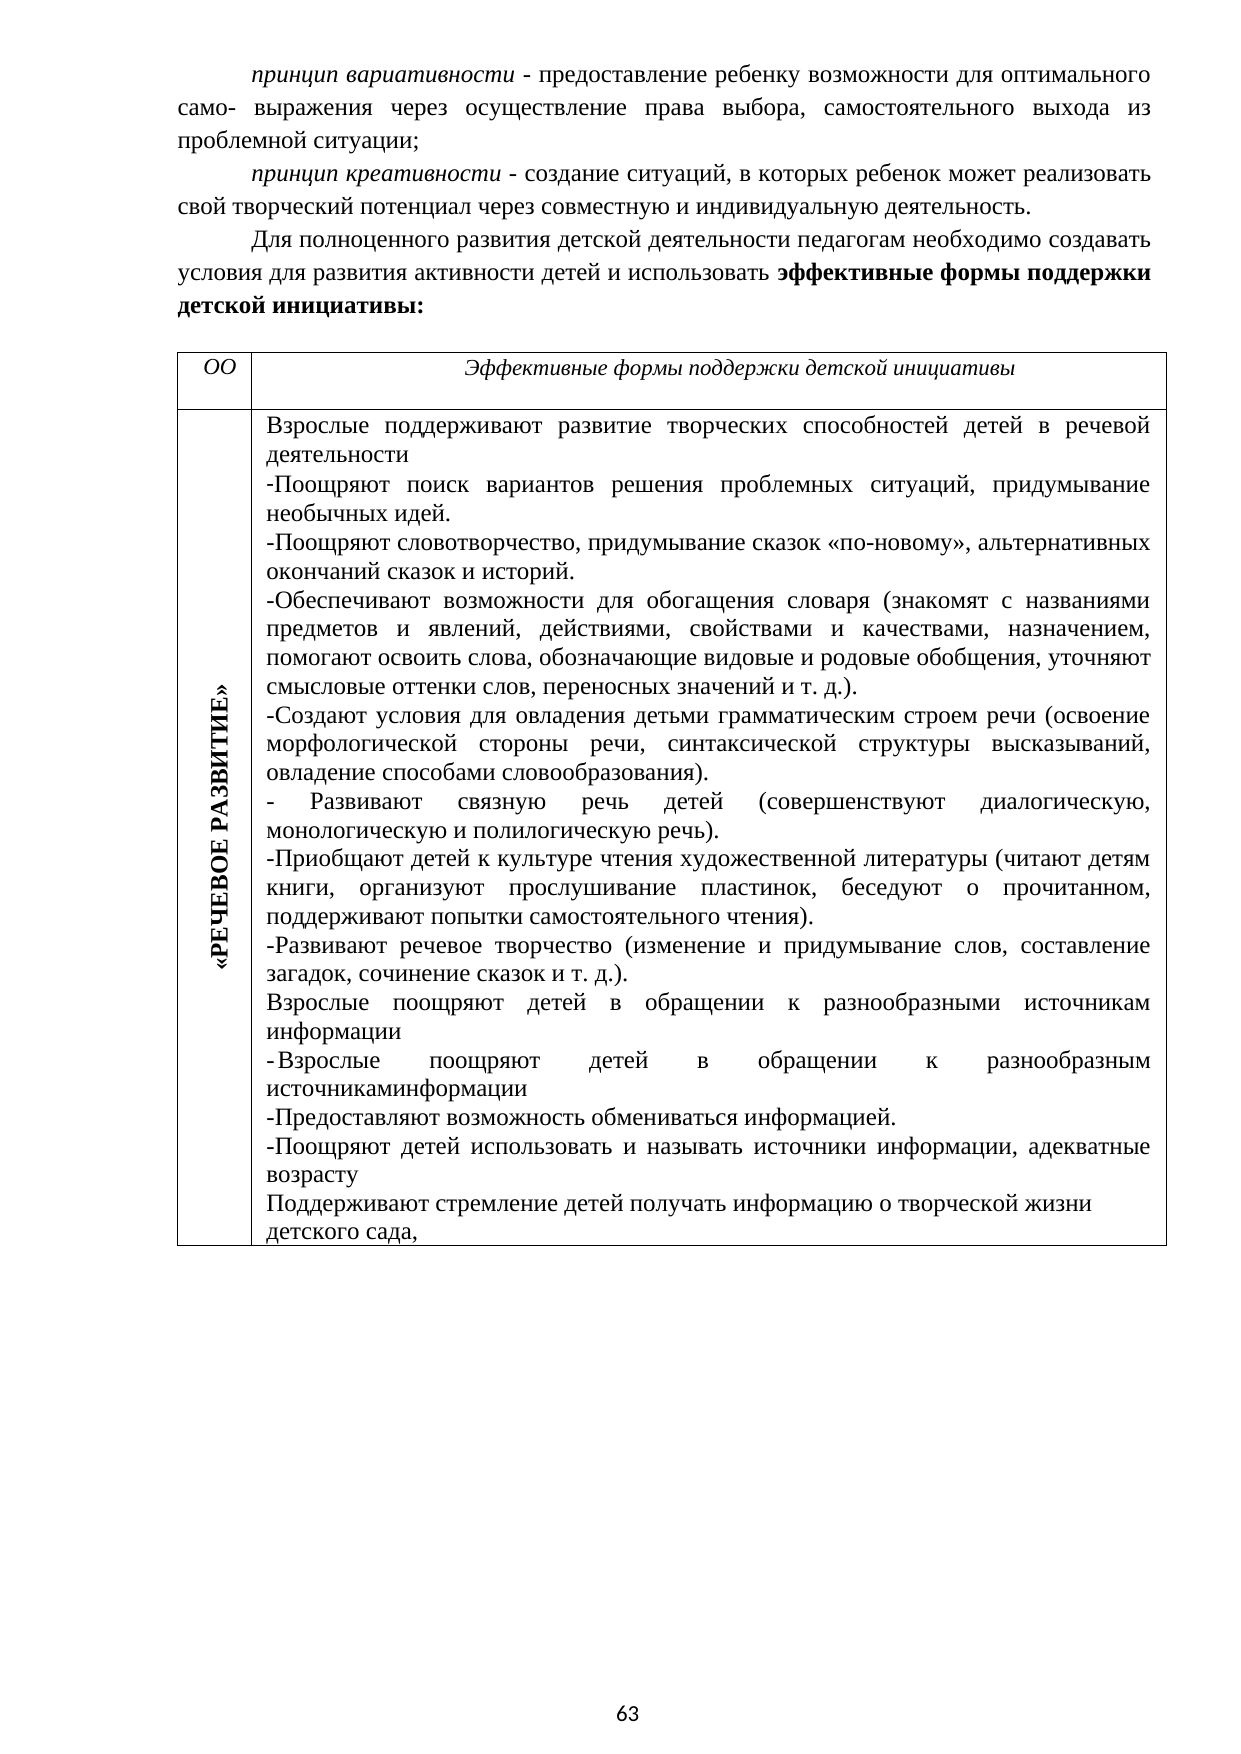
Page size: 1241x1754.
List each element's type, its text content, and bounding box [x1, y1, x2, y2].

table_header Эффективные формы поддержки детской инициативы [252, 353, 1166, 409]
text принцип креативности - создание ситуаций, в которых ребенок может реализовать свой творческий потенциал через совместную и индивидуальную деятельность. [177, 158, 1152, 220]
table_cell «РЕЧЕВОЕ РАЗВИТИЕ» [178, 410, 251, 1245]
table_cell Взрослые поддерживают развитие творческих способностей детей в речевой деятельности -Поощряют поиск вариантов решения проблемных ситуаций, придумывание необычных идей. -Поощряют словотворчество, придумывание сказок «по-новому», альтернативных окончаний сказок и историй. -Обеспечивают возможности для обогащения словаря (знакомят с названиями предметов и явлений, действиями, свойствами и качествами, назначением, помогают освоить слова, обозначающие видовые и родовые обобщения, уточняют смысловые оттенки слов, переносных значений и т. д.). -Создают условия для овладения детьми грамматическим строем речи (освоение морфологической стороны речи, синтаксической структуры высказываний, овладение способами словообразования). - Развивают связную речь детей (совершенствуют диалогическую, монологическую и полилогическую речь). -Приобщают детей к культуре чтения художественной литературы (читают детям книги, организуют прослушивание пластинок, беседуют о прочитанном, поддерживают попытки самостоятельного чтения). -Развивают речевое творчество (изменение и придумывание слов, составление загадок, сочинение сказок и т. д.). Взрослые поощряют детей в обращении к разнообразными источникам информации Взрослые поощряют детей в обращении к разнообразным источникаминформации -Предоставляют возможность обмениваться информацией. -Поощряют детей использовать и называть источники информации, адекватные возрасту Поддерживают стремление детей получать информацию о творческой жизни детского сада, [252, 410, 1166, 1245]
table_header ОО [178, 353, 251, 409]
text принцип вариативности - предоставление ребенку возможности для оптимального само- выражения через осуществление права выбора, самостоятельного выхода из проблемной ситуации; [177, 59, 1152, 154]
text Для полноценного развития детской деятельности педагогам необходимо создавать условия для развития активности детей и использовать эффективные формы поддержки детской инициативы: [177, 224, 1152, 319]
